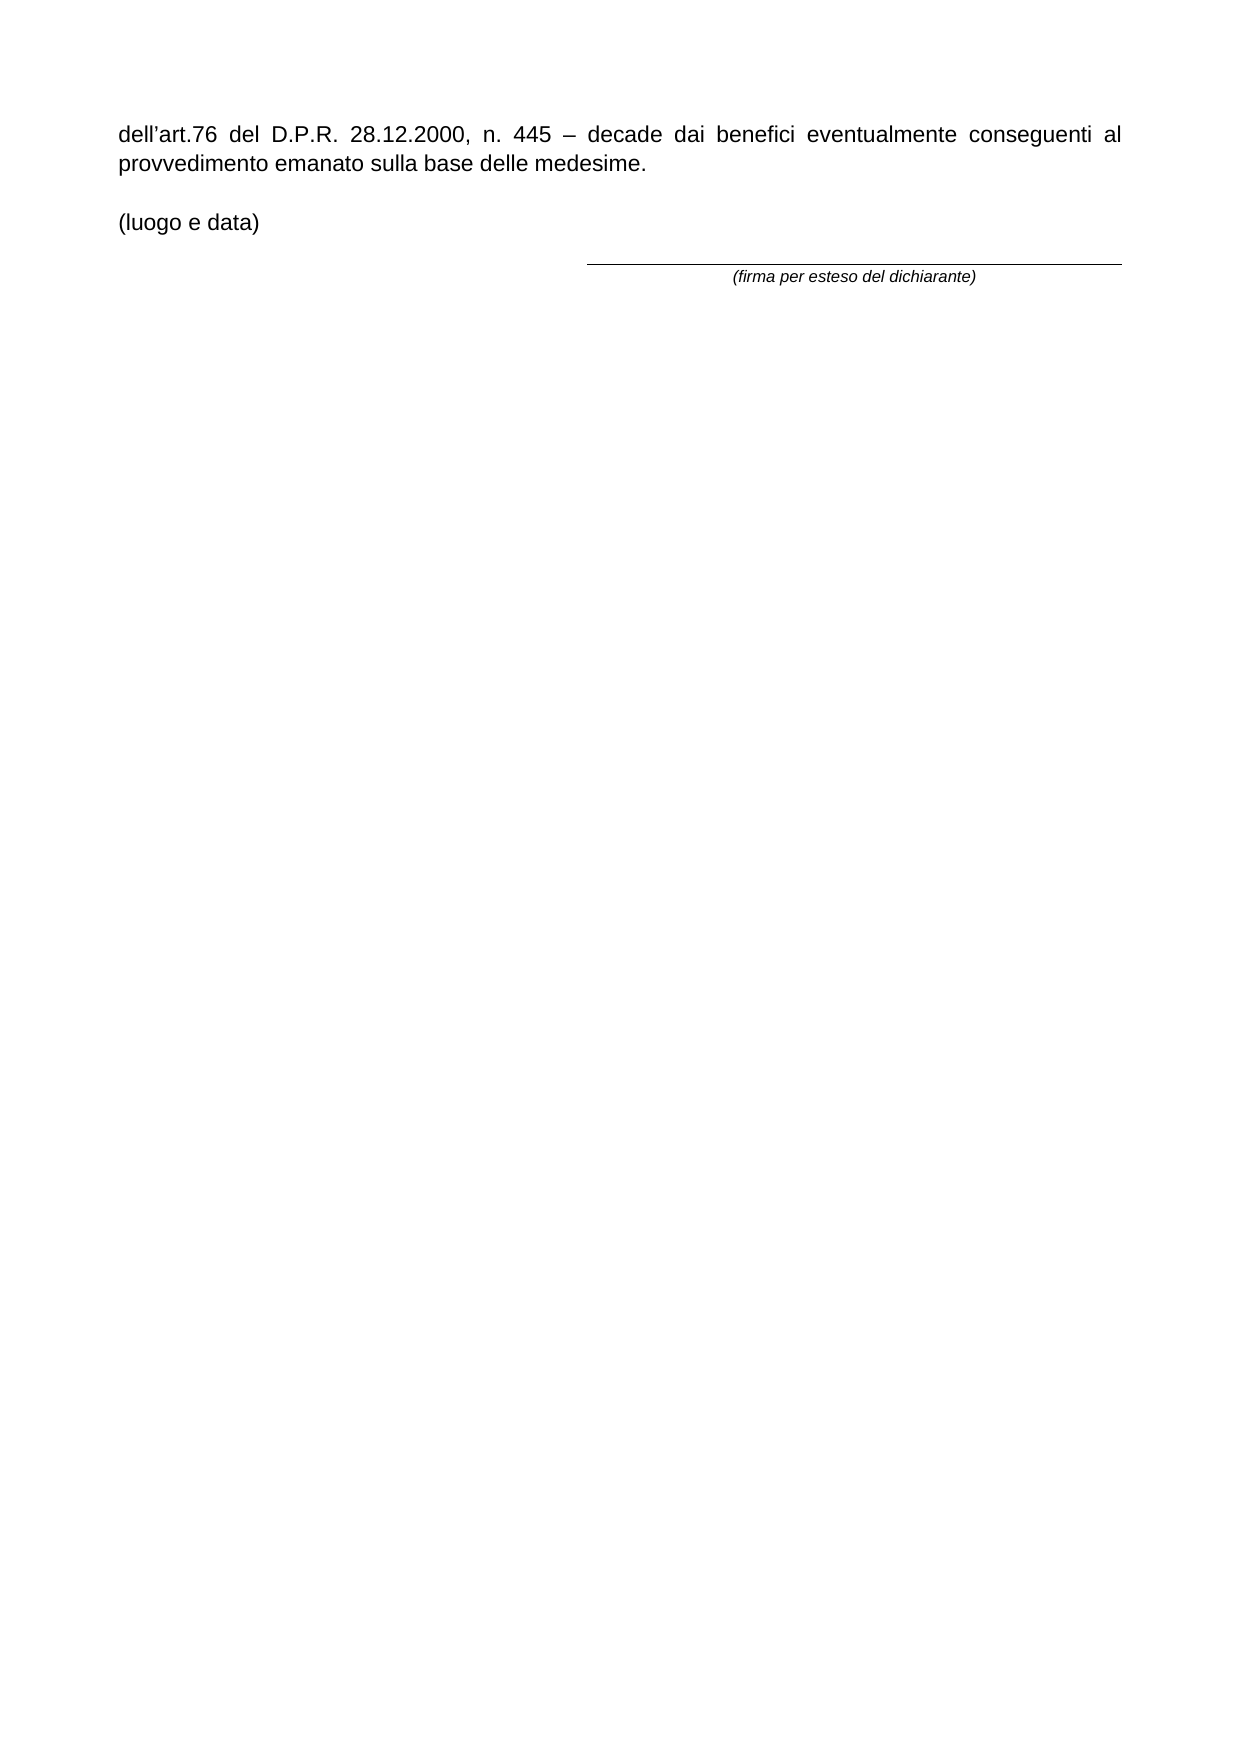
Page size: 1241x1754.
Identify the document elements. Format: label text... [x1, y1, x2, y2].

text (luogo e data) [118, 206, 1122, 235]
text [118, 118, 1122, 176]
text (firma per esteso del dichiarante) [587, 265, 1122, 286]
